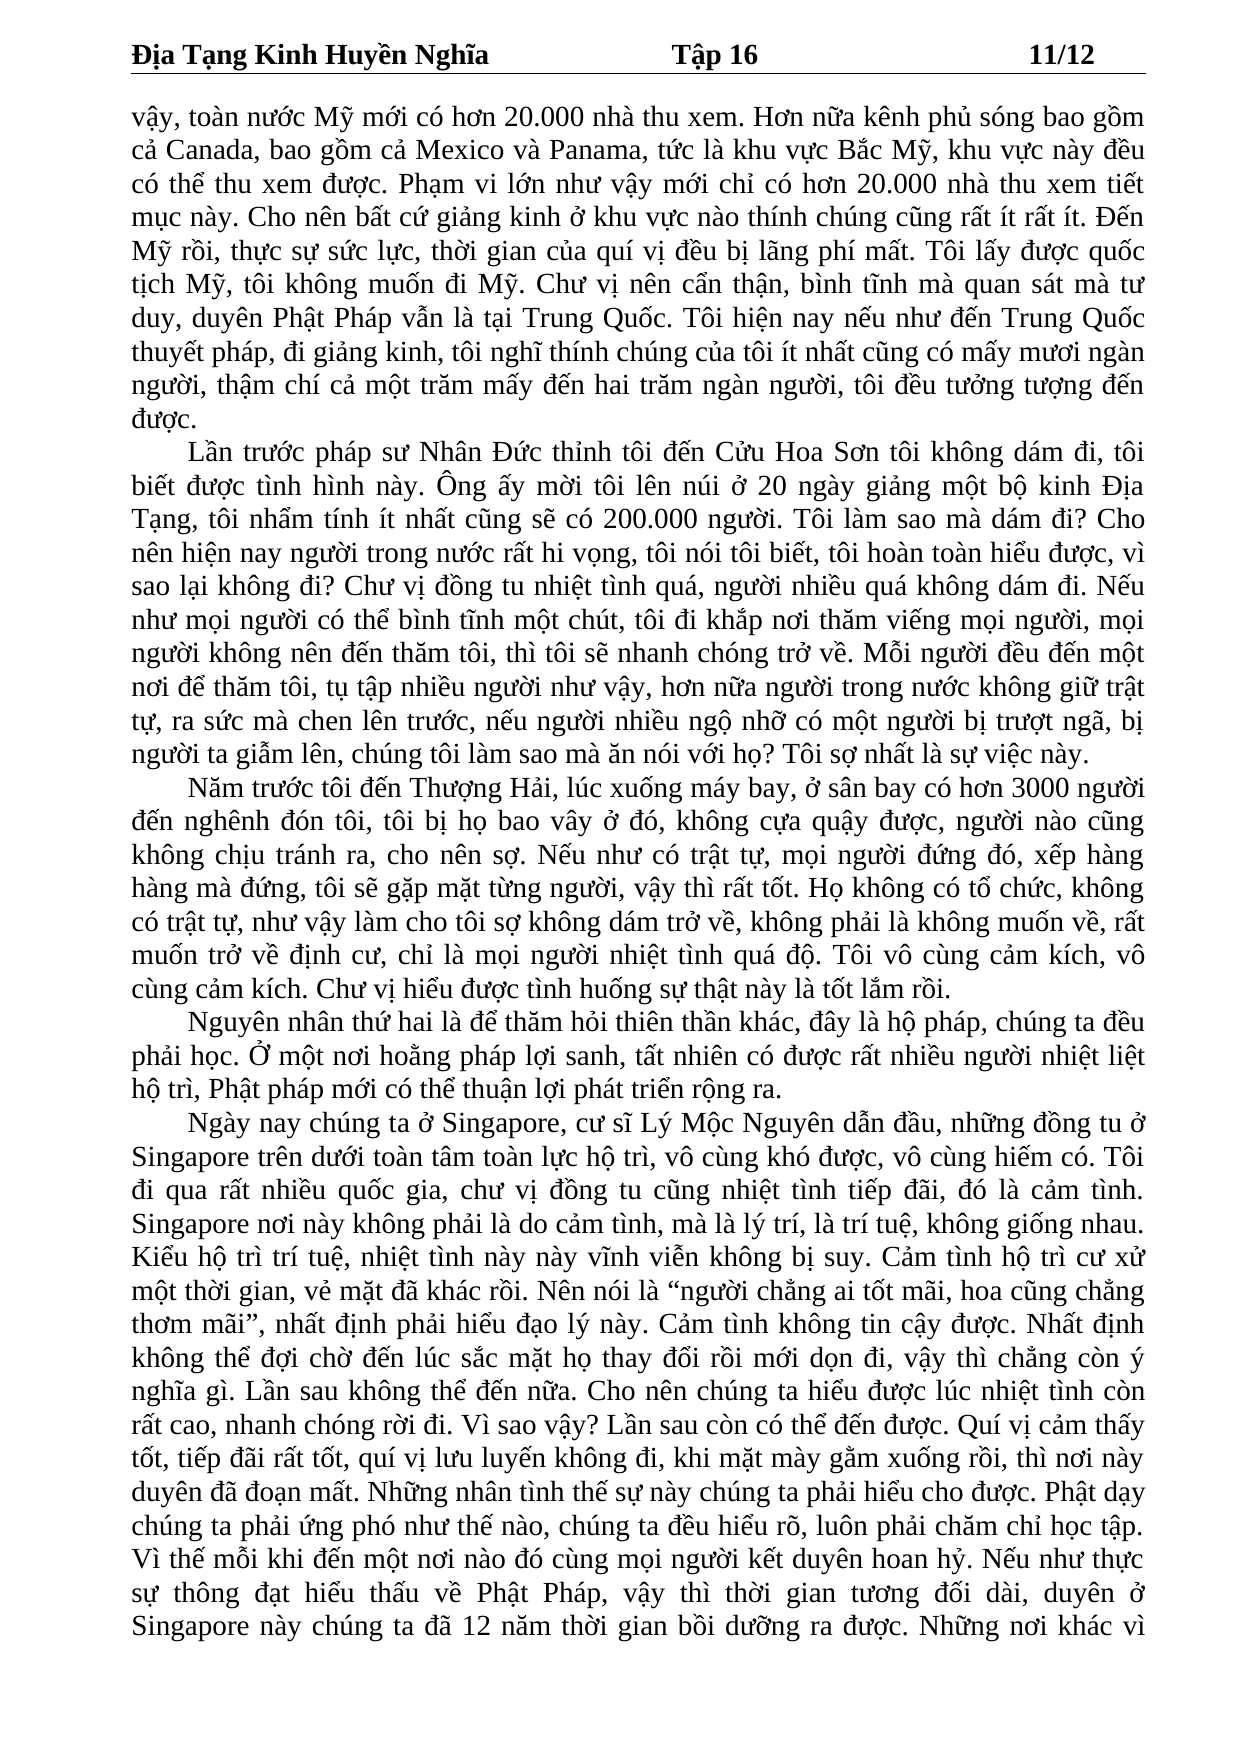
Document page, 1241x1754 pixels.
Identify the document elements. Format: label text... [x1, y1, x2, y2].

text Năm trước tôi đến Thượng Hải, lúc xuống máy bay, ở sân bay có hơn 3000 người đến nghênh đón tôi, tôi bị họ bao vây ở đó, không cựa quậy được, người nào cũng không chịu tránh ra, cho nên sợ. Nếu như có trật tự, mọi người đứng đó, xếp hàng hàng mà đứng, tôi sẽ gặp mặt từng người, vậy thì rất tốt. Họ không có tổ chức, không có trật tự, như vậy làm cho tôi sợ không dám trở về, không phải là không muốn về, rất muốn trở về định cư, chỉ là mọi người nhiệt tình quá độ. Tôi vô cùng cảm kích, vô cùng cảm kích. Chư vị hiểu được tình huống sự thật này là tốt lắm rồi. [131, 770, 1146, 1004]
text Lần trước pháp sư Nhân Đức thỉnh tôi đến Cửu Hoa Sơn tôi không dám đi, tôi biết được tình hình này. Ông ấy mời tôi lên núi ở 20 ngày giảng một bộ kinh Địa Tạng, tôi nhẩm tính ít nhất cũng sẽ có 200.000 người. Tôi làm sao mà dám đi? Cho nên hiện nay người trong nước rất hi vọng, tôi nói tôi biết, tôi hoàn toàn hiểu được, vì sao lại không đi? Chư vị đồng tu nhiệt tình quá, người nhiều quá không dám đi. Nếu như mọi người có thể bình tĩnh một chút, tôi đi khắp nơi thăm viếng mọi người, mọi người không nên đến thăm tôi, thì tôi sẽ nhanh chóng trở về. Mỗi người đều đến một nơi để thăm tôi, tụ tập nhiều người như vậy, hơn nữa người trong nước không giữ trật tự, ra sức mà chen lên trước, nếu người nhiều ngộ nhỡ có một người bị trượt ngã, bị người ta giẫm lên, chúng tôi làm sao mà ăn nói với họ? Tôi sợ nhất là sự việc này. [131, 434, 1146, 770]
text Nguyên nhân thứ hai là để thăm hỏi thiên thần khác, đây là hộ pháp, chúng ta đều phải học. Ở một nơi hoằng pháp lợi sanh, tất nhiên có được rất nhiều người nhiệt liệt hộ trì, Phật pháp mới có thể thuận lợi phát triển rộng ra. [131, 1004, 1146, 1105]
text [131, 99, 1146, 434]
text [131, 1105, 1146, 1642]
